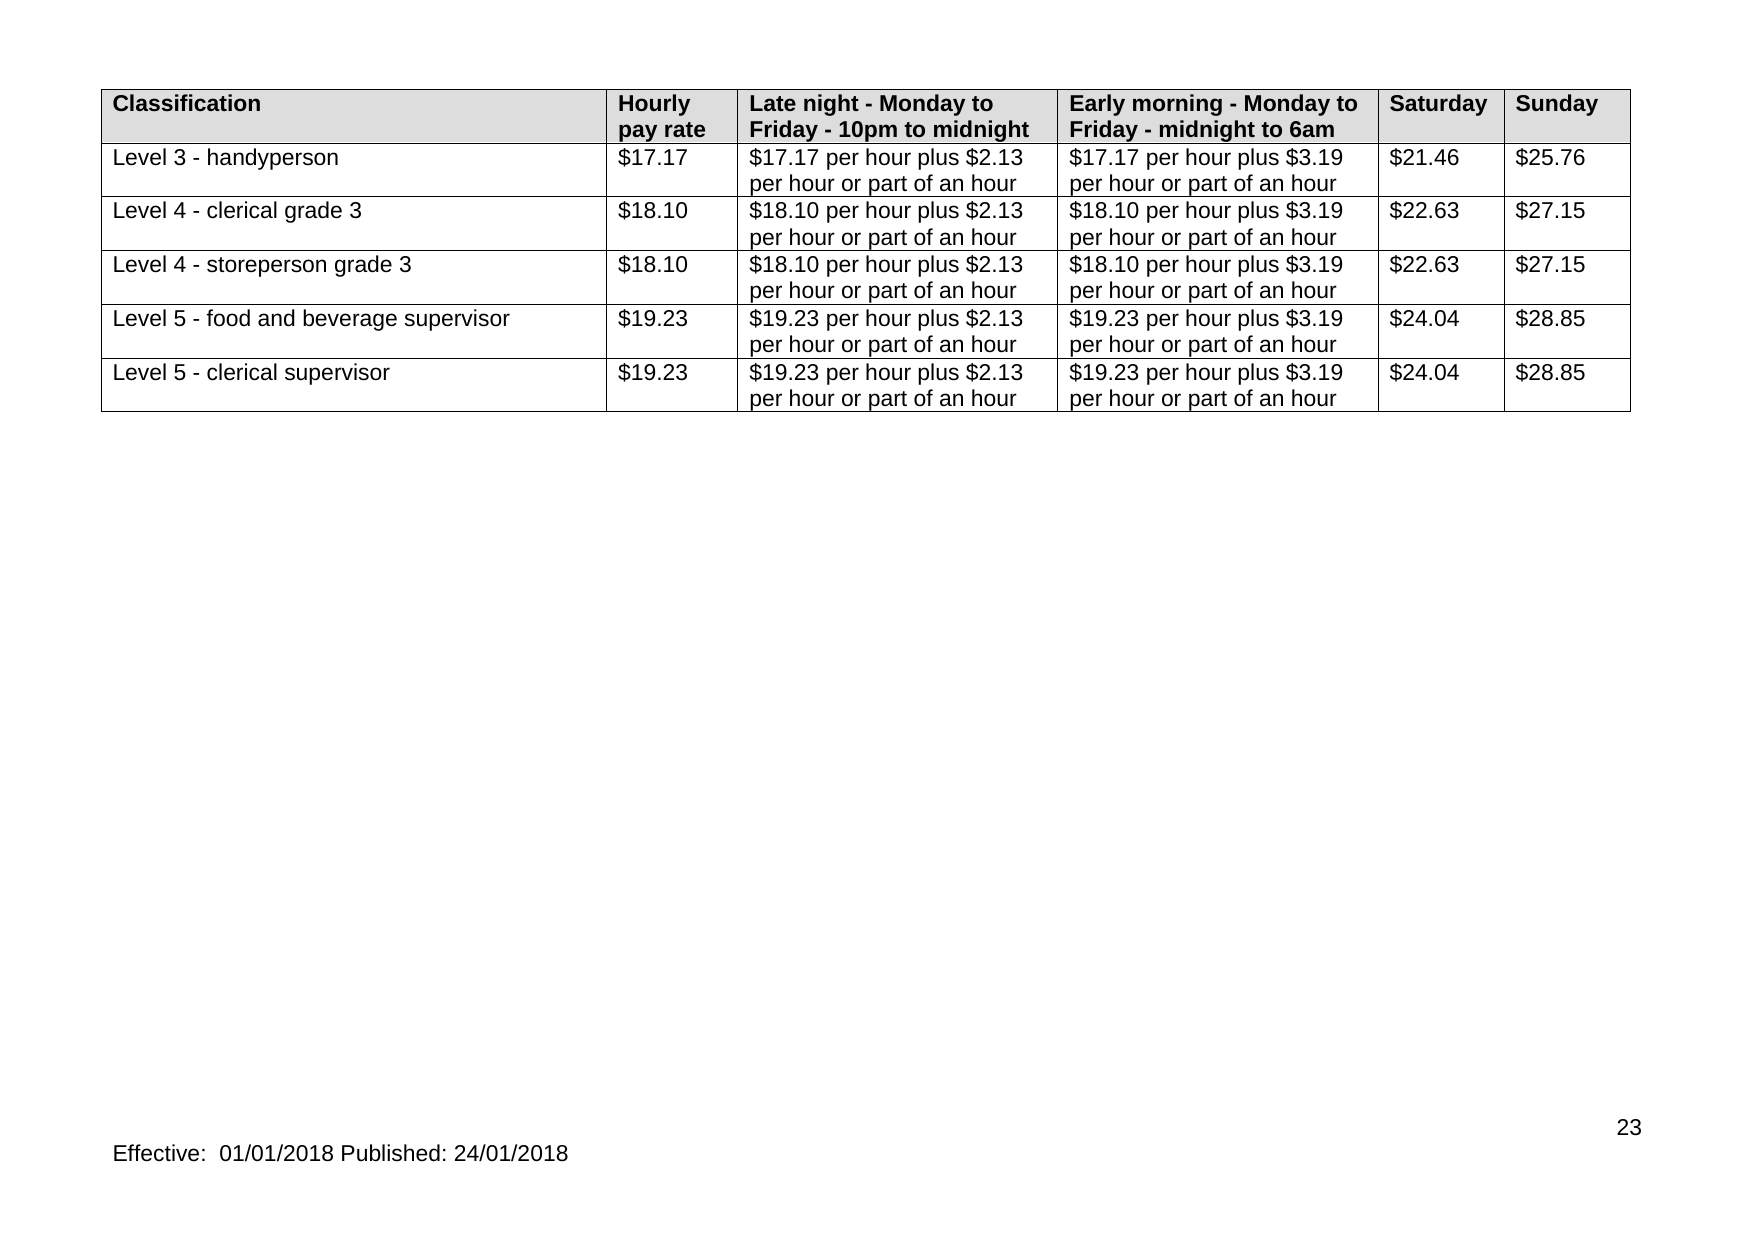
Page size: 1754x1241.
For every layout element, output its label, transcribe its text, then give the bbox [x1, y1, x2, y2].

table_cell Level 4 - clerical grade 3 [102, 197, 606, 250]
table_cell $18.10 per hour plus $3.19 per hour or part of an hour [1058, 251, 1378, 304]
table_cell $18.10 per hour plus $2.13 per hour or part of an hour [738, 197, 1057, 250]
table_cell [738, 144, 1057, 196]
table_header Sunday [1505, 90, 1630, 142]
table_cell $24.04 [1379, 305, 1504, 357]
table_cell $18.10 per hour plus $3.19 per hour or part of an hour [1058, 197, 1378, 250]
table_cell $22.63 [1379, 197, 1504, 250]
table_cell $18.10 per hour plus $2.13 per hour or part of an hour [738, 251, 1057, 304]
table_cell $19.23 per hour plus $3.19 per hour or part of an hour [1058, 305, 1378, 357]
table_header Early morning - Monday to Friday - midnight to 6am [1058, 90, 1378, 142]
table_cell Level 5 - food and beverage supervisor [102, 305, 606, 357]
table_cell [1058, 144, 1378, 196]
table_header Late night - Monday to Friday - 10pm to midnight [738, 90, 1057, 142]
table_header Hourly pay rate [607, 90, 737, 142]
table_cell $19.23 [607, 305, 737, 357]
table_cell $27.15 [1505, 197, 1630, 250]
table_cell Level 5 - clerical supervisor [102, 359, 606, 411]
table_cell $18.10 [607, 197, 737, 250]
table_cell $21.46 [1379, 144, 1504, 196]
table_cell $28.85 [1505, 359, 1630, 411]
table_cell $22.63 [1379, 251, 1504, 304]
table_cell $19.23 [607, 359, 737, 411]
table_cell Level 3 - handyperson [102, 144, 606, 196]
table_cell Level 4 - storeperson grade 3 [102, 251, 606, 304]
table_cell $24.04 [1379, 359, 1504, 411]
table_cell $28.85 [1505, 305, 1630, 357]
table_cell $19.23 per hour plus $2.13 per hour or part of an hour [738, 305, 1057, 357]
table_cell $27.15 [1505, 251, 1630, 304]
table_cell $19.23 per hour plus $3.19 per hour or part of an hour [1058, 359, 1378, 411]
table_cell $18.10 [607, 251, 737, 304]
table_header Saturday [1379, 90, 1504, 142]
table_cell $25.76 [1505, 144, 1630, 196]
table_header Classification [102, 90, 606, 142]
table_cell $17.17 [607, 144, 737, 196]
table_cell $19.23 per hour plus $2.13 per hour or part of an hour [738, 359, 1057, 411]
